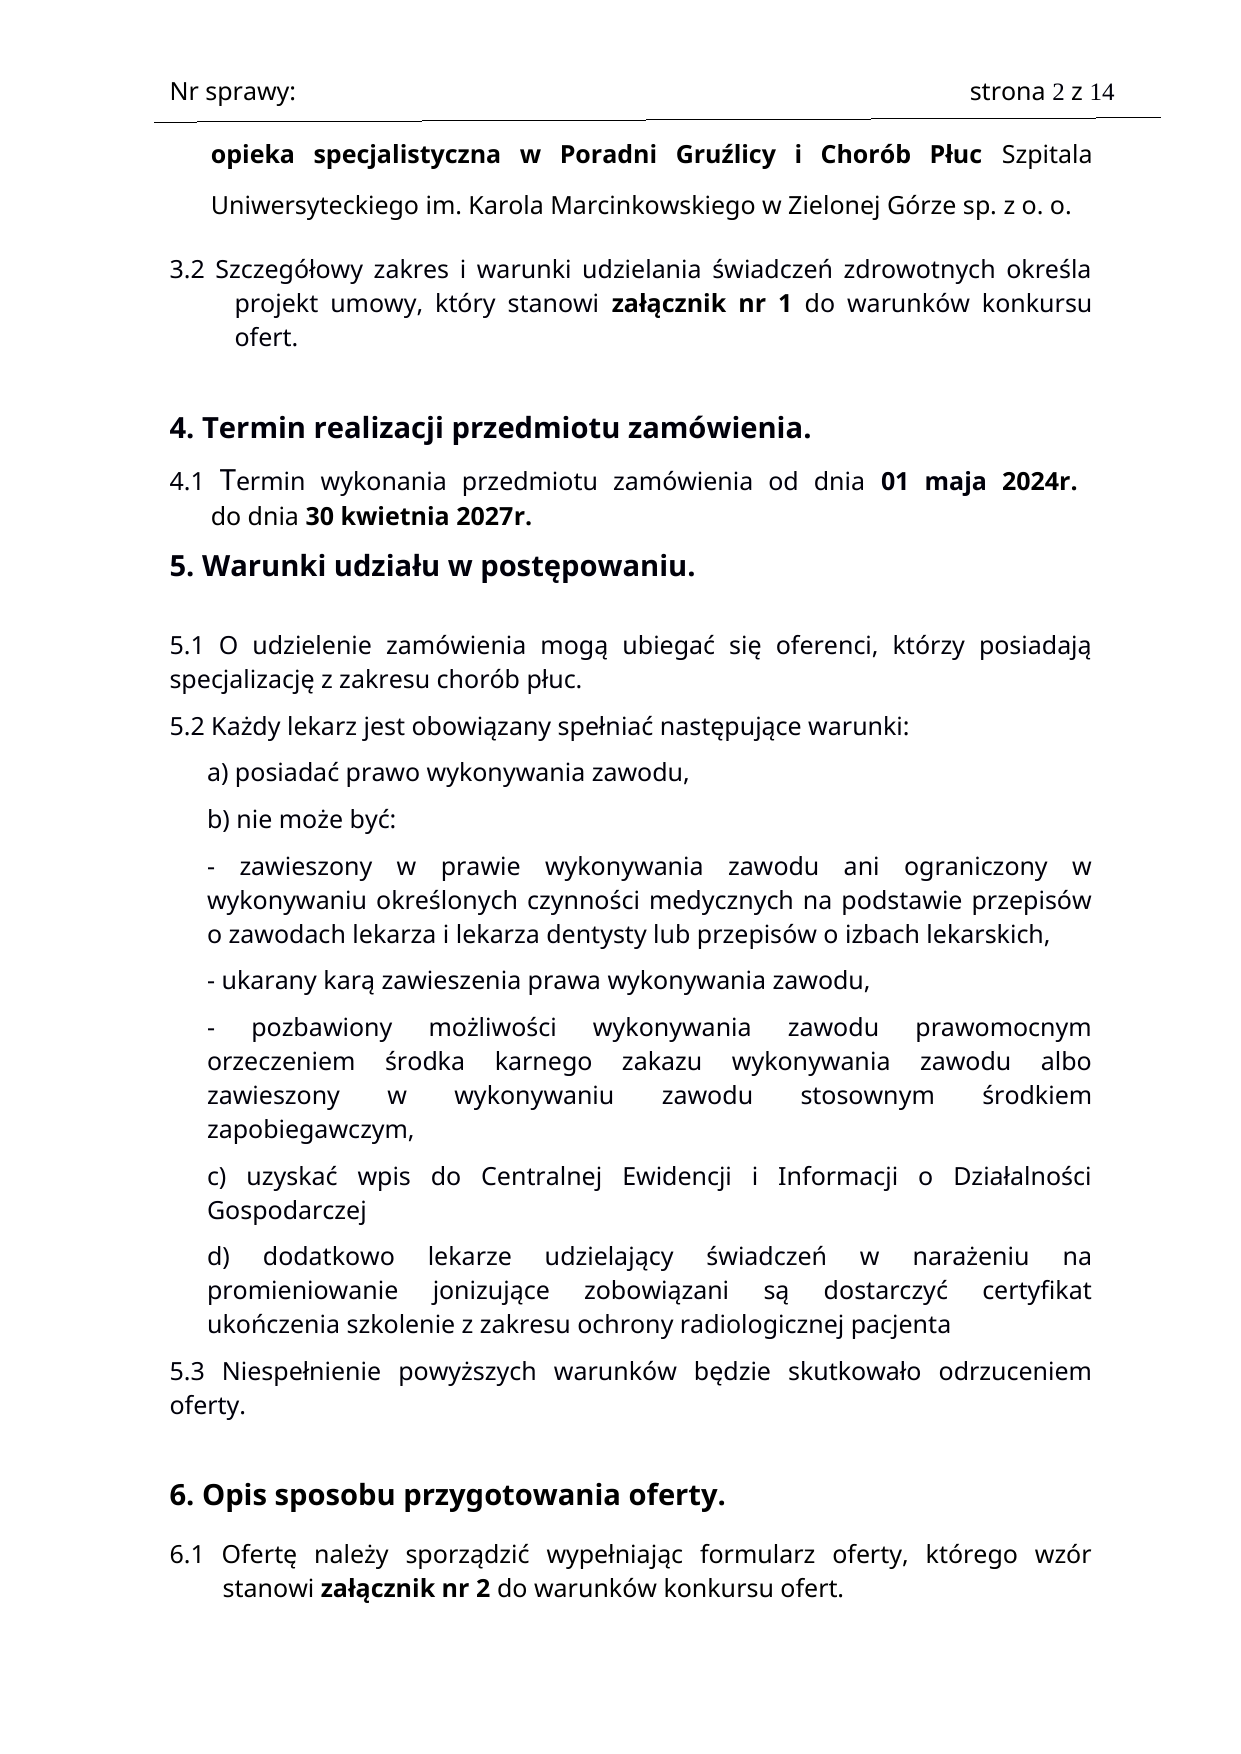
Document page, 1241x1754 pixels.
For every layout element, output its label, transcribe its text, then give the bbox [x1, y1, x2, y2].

text 5. Warunki udziału w postępowaniu. [169, 546, 1092, 585]
text - zawieszony w prawie wykonywania zawodu ani ograniczony w wykonywaniu określonych czynności medycznych na podstawie przepisów o zawodach lekarza i lekarza dentysty lub przepisów o izbach lekarskich, [207, 848, 1092, 950]
text 4.1 Termin wykonania przedmiotu zamówienia od dnia 01 maja 2024r. do dnia 30 kwietnia 2027r. [169, 459, 1092, 533]
text 6. Opis sposobu przygotowania oferty. [169, 1474, 1092, 1513]
text - pozbawiony możliwości wykonywania zawodu prawomocnym orzeczeniem środka karnego zakazu wykonywania zawodu albo zawieszony w wykonywaniu zawodu stosownym środkiem zapobiegawczym, [207, 1009, 1092, 1146]
text b) nie może być: [207, 802, 1092, 836]
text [169, 137, 1092, 222]
text 5.2 Każdy lekarz jest obowiązany spełniać następujące warunki: [169, 708, 1092, 743]
text 5.1 O udzielenie zamówienia mogą ubiegać się oferenci, którzy posiadają specjalizację z zakresu chorób płuc. [169, 628, 1092, 696]
text c) uzyskać wpis do Centralnej Ewidencji i Informacji o Działalności Gospodarczej [207, 1158, 1092, 1226]
text 5.3 Niespełnienie powyższych warunków będzie skutkowało odrzuceniem oferty. [169, 1353, 1092, 1422]
text a) posiadać prawo wykonywania zawodu, [207, 755, 1092, 789]
text 6.1 Ofertę należy sporządzić wypełniając formularz oferty, którego wzór stanowi załącznik nr 2 do warunków konkursu ofert. [169, 1536, 1092, 1604]
text d) dodatkowo lekarze udzielający świadczeń w narażeniu na promieniowanie jonizujące zobowiązani są dostarczyć certyfikat ukończenia szkolenie z zakresu ochrony radiologicznej pacjenta [207, 1239, 1092, 1341]
text 3.2 Szczegółowy zakres i warunki udzielania świadczeń zdrowotnych określa projekt umowy, który stanowi załącznik nr 1 do warunków konkursu ofert. [169, 251, 1092, 353]
text 4. Termin realizacji przedmiotu zamówienia. [169, 407, 1092, 447]
text - ukarany karą zawieszenia prawa wykonywania zawodu, [207, 963, 1092, 997]
